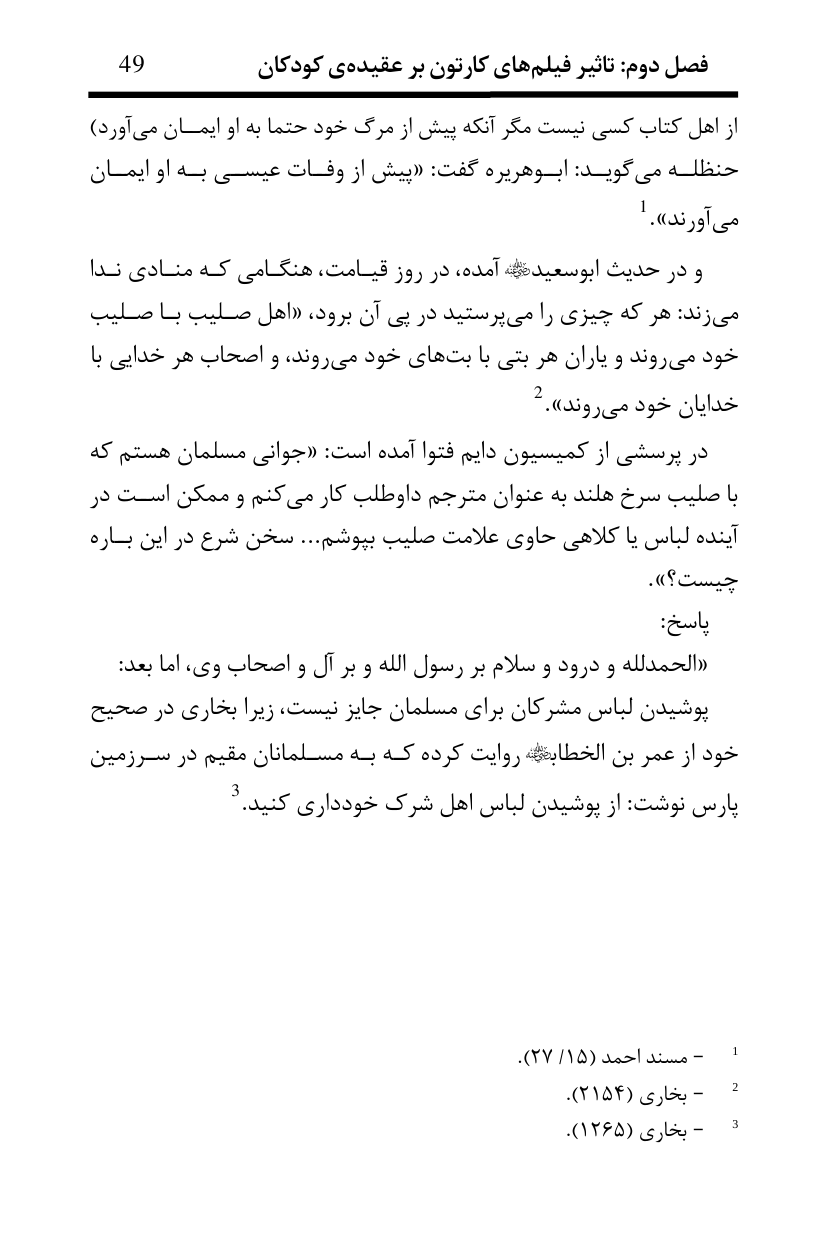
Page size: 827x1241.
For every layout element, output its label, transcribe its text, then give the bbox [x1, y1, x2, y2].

text «الحمدلله و درود و سلام بر رسول الله و بر آل و اصحاب وی، اما بعد: [89, 646, 738, 689]
text پاسخ: [89, 604, 738, 646]
text و در حدیث ابوسعیدس آمده، در روز قیامت، هنگامی که منادی ندا می‌زند: هر که چیزی را می‌پرستید در پی آن برود، «اهل صلیب با صلیب خود می‌روند و یاران هر بتی با بت‌های خود می‌روند، و اصحاب هر خدایی با خدایان خود می‌روند». [89, 248, 738, 433]
text در پرسشی از کمیسیون دایم فتوا آمده است: «جوانی مسلمان هستم که با صلیب سرخ هلند به عنوان مترجم داوطلب کار می‌کنم و ممکن است در آینده لباس یا کلاهی حاوی علامت صلیب بپوشم... سخن شرع در این باره چیست؟». [89, 433, 738, 604]
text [89, 109, 738, 248]
text پوشیدن لباس مشرکان برای مسلمان جایز نیست، زیرا بخاری در صحیح خود از عمر بن الخطابس روایت کرده که به مسلمانان مقیم در سرزمین پارس نوشت: از پوشیدن لباس اهل شرک خودداری کنید. [89, 689, 738, 832]
